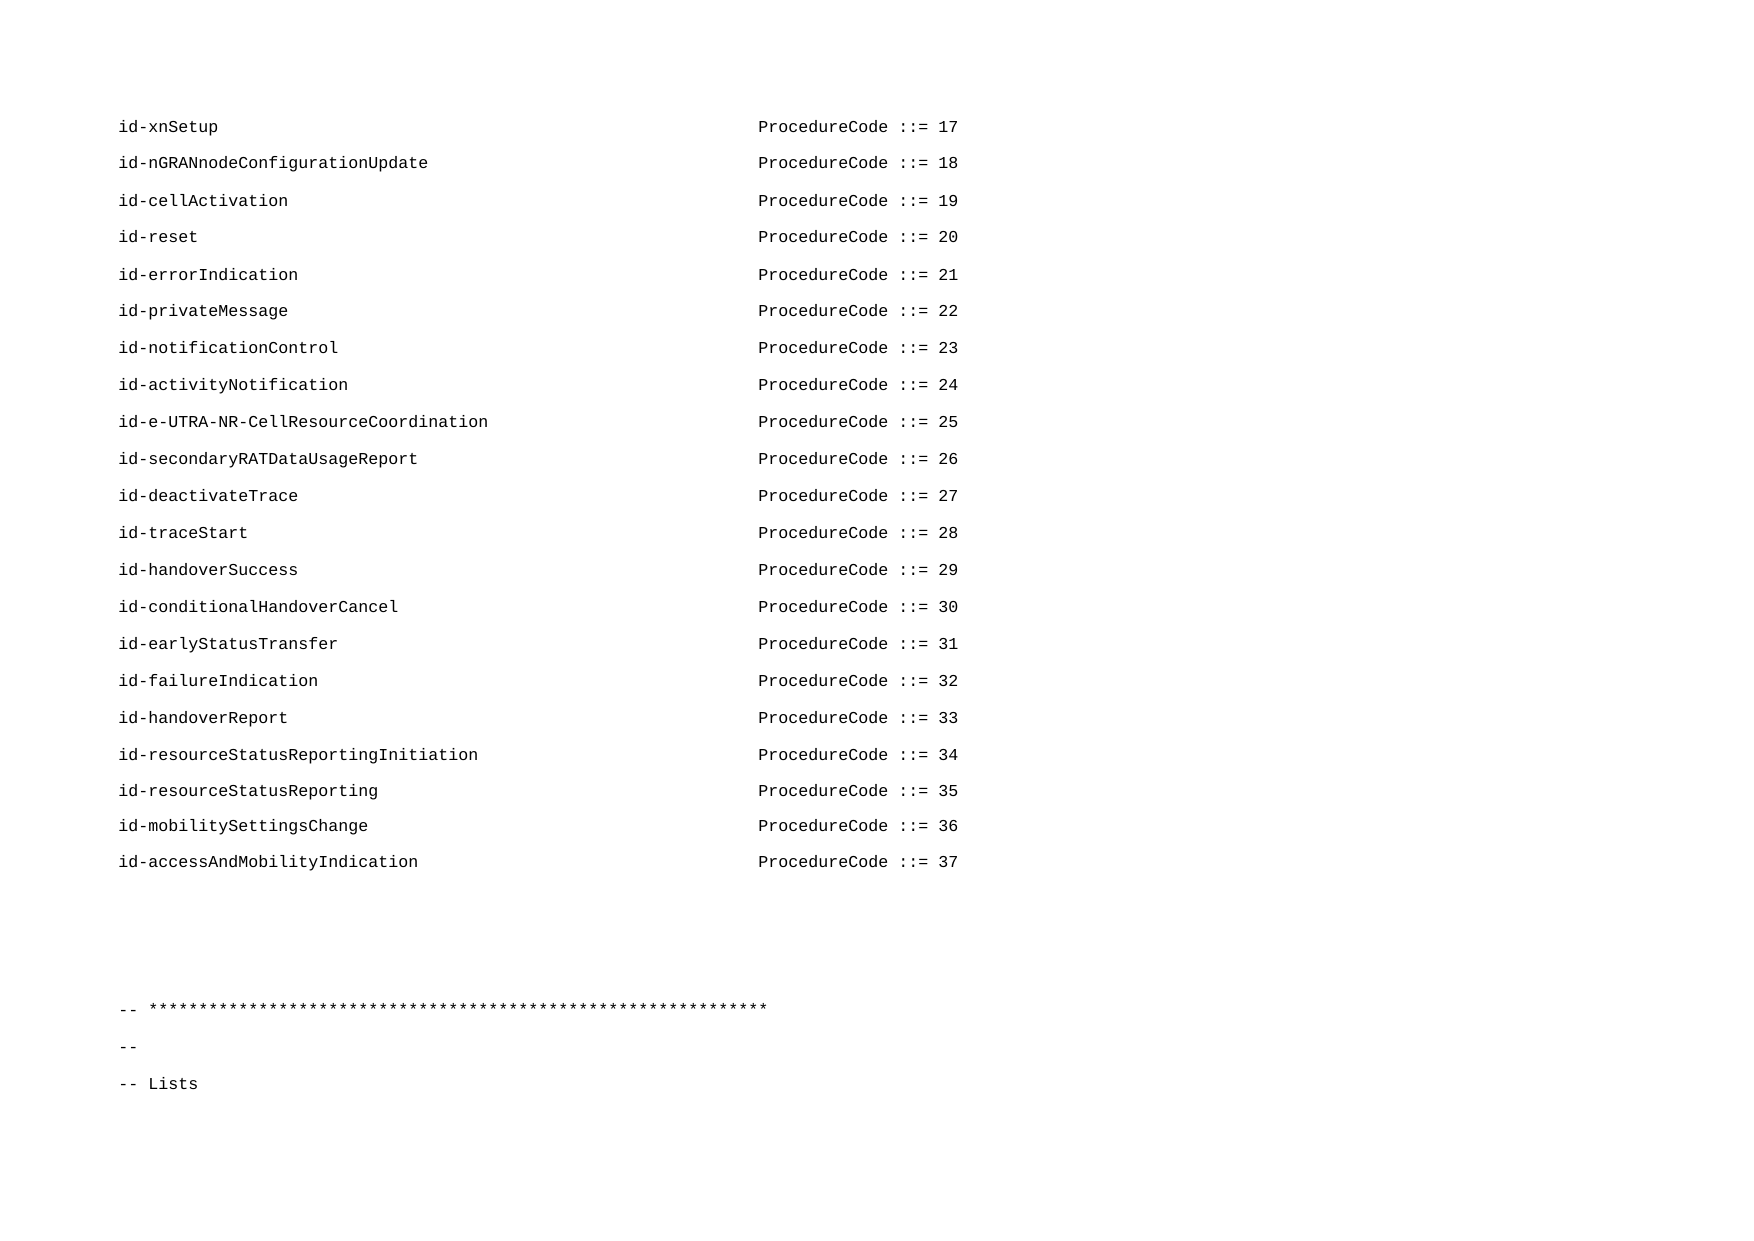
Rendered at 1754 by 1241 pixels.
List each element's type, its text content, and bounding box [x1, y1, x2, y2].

text id-mobilitySettingsChange ProcedureCode ::= 36 [118, 818, 1606, 837]
text id-secondaryRATDataUsageReport ProcedureCode ::= 26 [118, 451, 1606, 470]
text id-privateMessage ProcedureCode ::= 22 [118, 303, 1606, 322]
text -- [118, 1038, 1606, 1057]
text id-errorIndication ProcedureCode ::= 21 [118, 266, 1606, 285]
text id-e-UTRA-NR-CellResourceCoordination ProcedureCode ::= 25 [118, 414, 1606, 433]
text id-handoverSuccess ProcedureCode ::= 29 [118, 562, 1606, 581]
text id-reset ProcedureCode ::= 20 [118, 229, 1606, 248]
text id-nGRANnodeConfigurationUpdate ProcedureCode ::= 18 [118, 155, 1606, 174]
text id-earlyStatusTransfer ProcedureCode ::= 31 [118, 636, 1606, 655]
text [118, 1001, 1606, 1020]
text -- Lists [118, 1075, 1606, 1094]
text id-cellActivation ProcedureCode ::= 19 [118, 192, 1606, 211]
text id-conditionalHandoverCancel ProcedureCode ::= 30 [118, 599, 1606, 618]
text id-xnSetup ProcedureCode ::= 17 [118, 118, 1606, 137]
text id-accessAndMobilityIndication ProcedureCode ::= 37 [118, 853, 1606, 872]
text id-handoverReport ProcedureCode ::= 33 [118, 710, 1606, 729]
text id-resourceStatusReportingInitiation ProcedureCode ::= 34 [118, 747, 1606, 766]
text id-notificationControl ProcedureCode ::= 23 [118, 340, 1606, 359]
text id-failureIndication ProcedureCode ::= 32 [118, 673, 1606, 692]
text id-activityNotification ProcedureCode ::= 24 [118, 377, 1606, 396]
text id-traceStart ProcedureCode ::= 28 [118, 525, 1606, 544]
text id-resourceStatusReporting ProcedureCode ::= 35 [118, 782, 1606, 801]
text id-deactivateTrace ProcedureCode ::= 27 [118, 488, 1606, 507]
